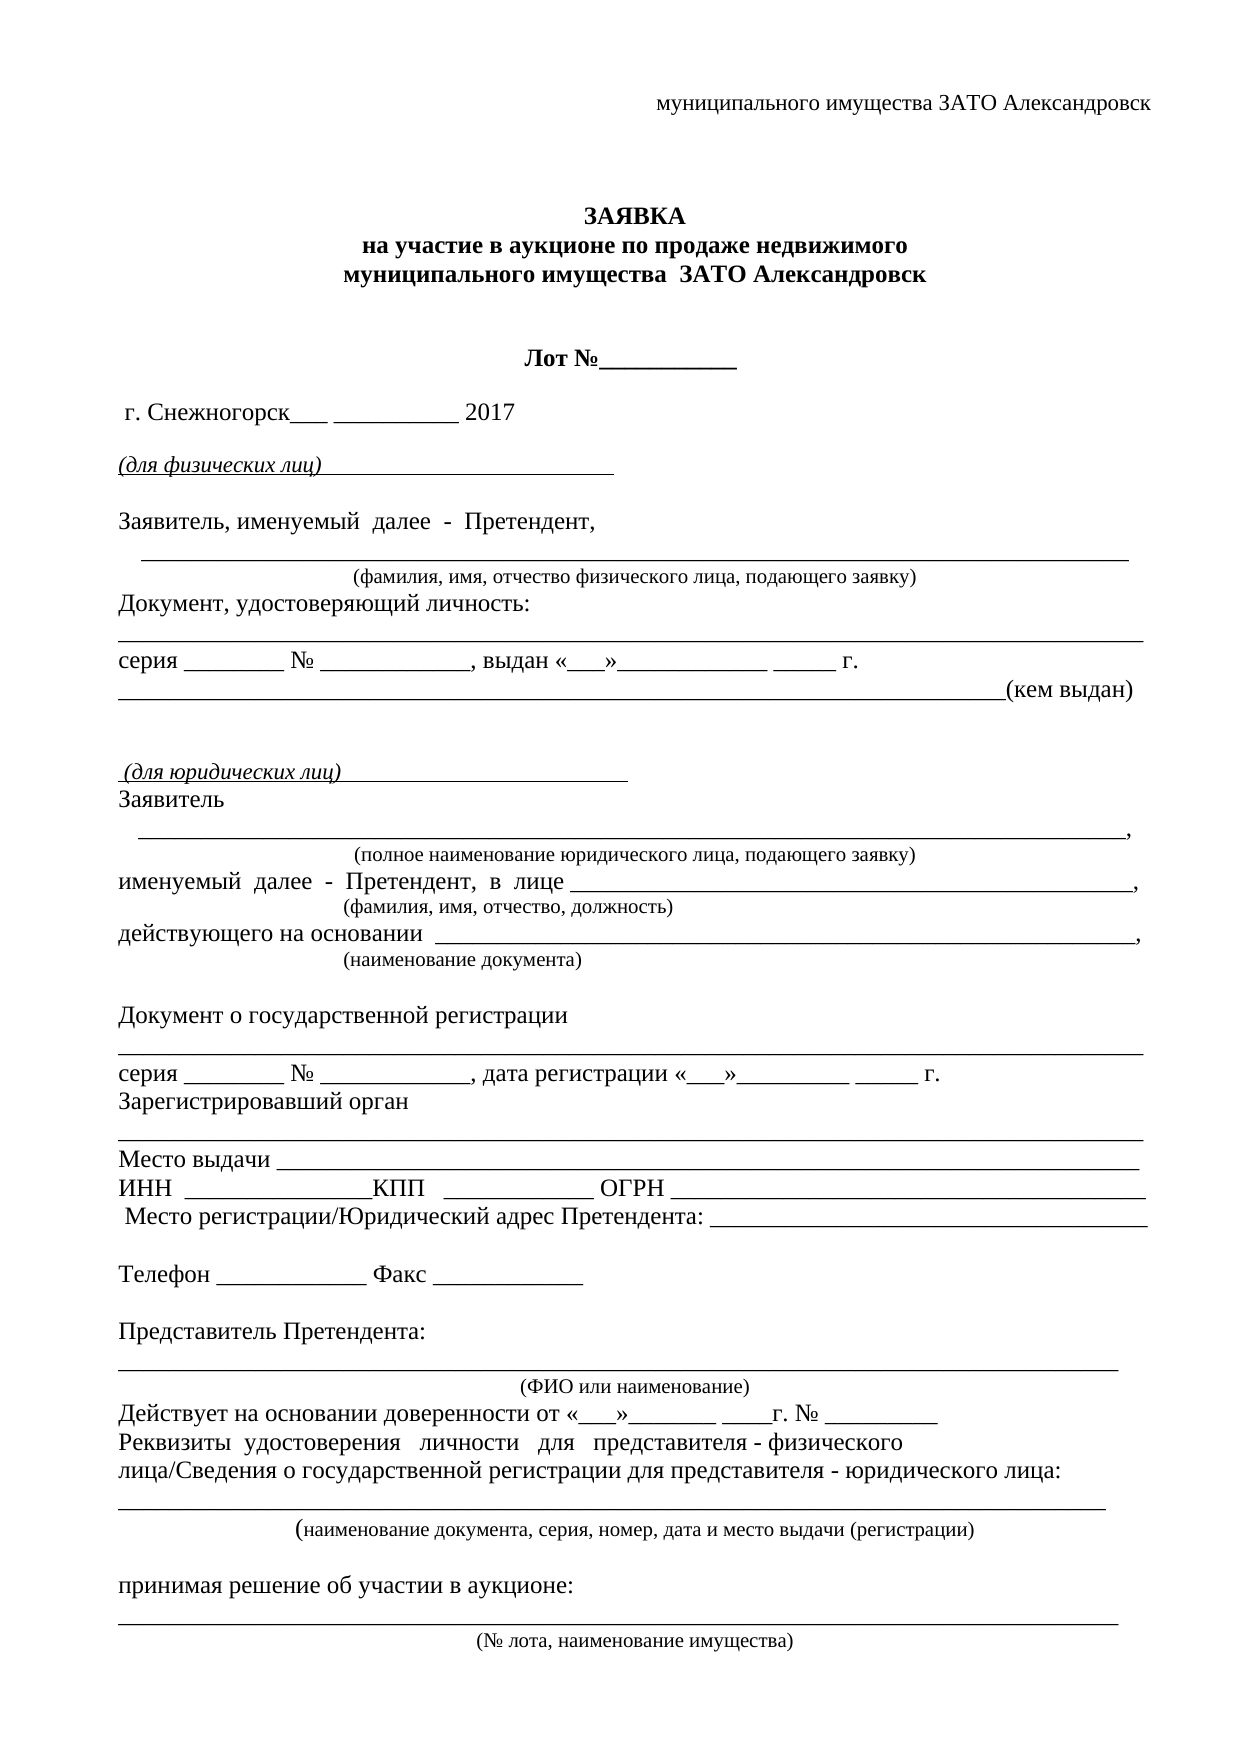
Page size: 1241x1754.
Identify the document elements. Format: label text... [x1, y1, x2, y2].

text Действует на основании доверенности от «___»_______ ____г. № _________ [118, 1398, 1152, 1427]
text муниципального имущества ЗАТО Александровск [118, 259, 1152, 287]
text (фамилия, имя, отчество, должность) [268, 894, 1152, 918]
text Документ, удостоверяющий личность: __________________________________________________________________________________ [118, 588, 1152, 645]
text Место регистрации/Юридический адрес Претендента: ___________________________________ [118, 1201, 1152, 1230]
text ________________________________________________________________________________ [118, 1345, 1152, 1374]
text ________________________________________________________________________________ [118, 1599, 1152, 1628]
text Документ о государственной регистрации __________________________________________________________________________________ [118, 1000, 1152, 1058]
title муниципального имущества ЗАТО Александровск [118, 89, 1152, 115]
text (фамилия, имя, отчество физического лица, подающего заявку) [118, 564, 1152, 588]
text Заявитель, именуемый далее - Претендент, [118, 506, 1152, 535]
text _______________________________________________________________________________ [118, 1484, 1152, 1513]
text Представитель Претендента: [118, 1316, 1152, 1345]
text г. Снежногорск___ __________ 2017 [118, 397, 1152, 426]
text (наименование документа, серия, номер, дата и место выдачи (регистрации) [118, 1513, 1152, 1542]
title ЗАЯВКА [118, 201, 1152, 230]
text _______________________________________________________________________________, (полное наименование юридического лица, подающего заявку) [118, 813, 1152, 866]
text (наименование документа) [268, 947, 1152, 971]
text Реквизиты удостоверения личности для представителя - физического [118, 1427, 1152, 1455]
text (ФИО или наименование) [118, 1374, 1152, 1398]
text на участие в аукционе по продаже недвижимого [118, 230, 1152, 259]
text именуемый далее - Претендент, в лице _____________________________________________, [118, 866, 1152, 894]
text действующего на основании ________________________________________________________, [118, 918, 1152, 947]
text (для юридических лиц) [118, 758, 1152, 784]
text Заявитель [118, 784, 1152, 813]
text серия ________ № ____________, дата регистрации «___»_________ _____ г. [118, 1058, 1152, 1086]
text Зарегистрировавший орган __________________________________________________________________________________ [118, 1086, 1152, 1144]
text серия ________ № ____________, выдан «___»____________ _____ г. [118, 645, 1152, 674]
text _______________________________________________________________________________ [118, 535, 1152, 564]
text Телефон ____________ Факс ____________ [118, 1259, 1152, 1288]
text _______________________________________________________________________(кем выдан) [118, 674, 1152, 703]
text (для физических лиц) [118, 451, 1152, 477]
text ИНН _______________КПП ____________ ОГРН ______________________________________ [118, 1173, 1152, 1201]
text Место выдачи _____________________________________________________________________ [118, 1144, 1152, 1173]
text принимая решение об участии в аукционе: [118, 1570, 1152, 1599]
text (№ лота, наименование имущества) [118, 1628, 1152, 1652]
text Лот №___________ [118, 343, 1152, 372]
text лица/Сведения о государственной регистрации для представителя - юридического лица: [118, 1455, 1152, 1484]
